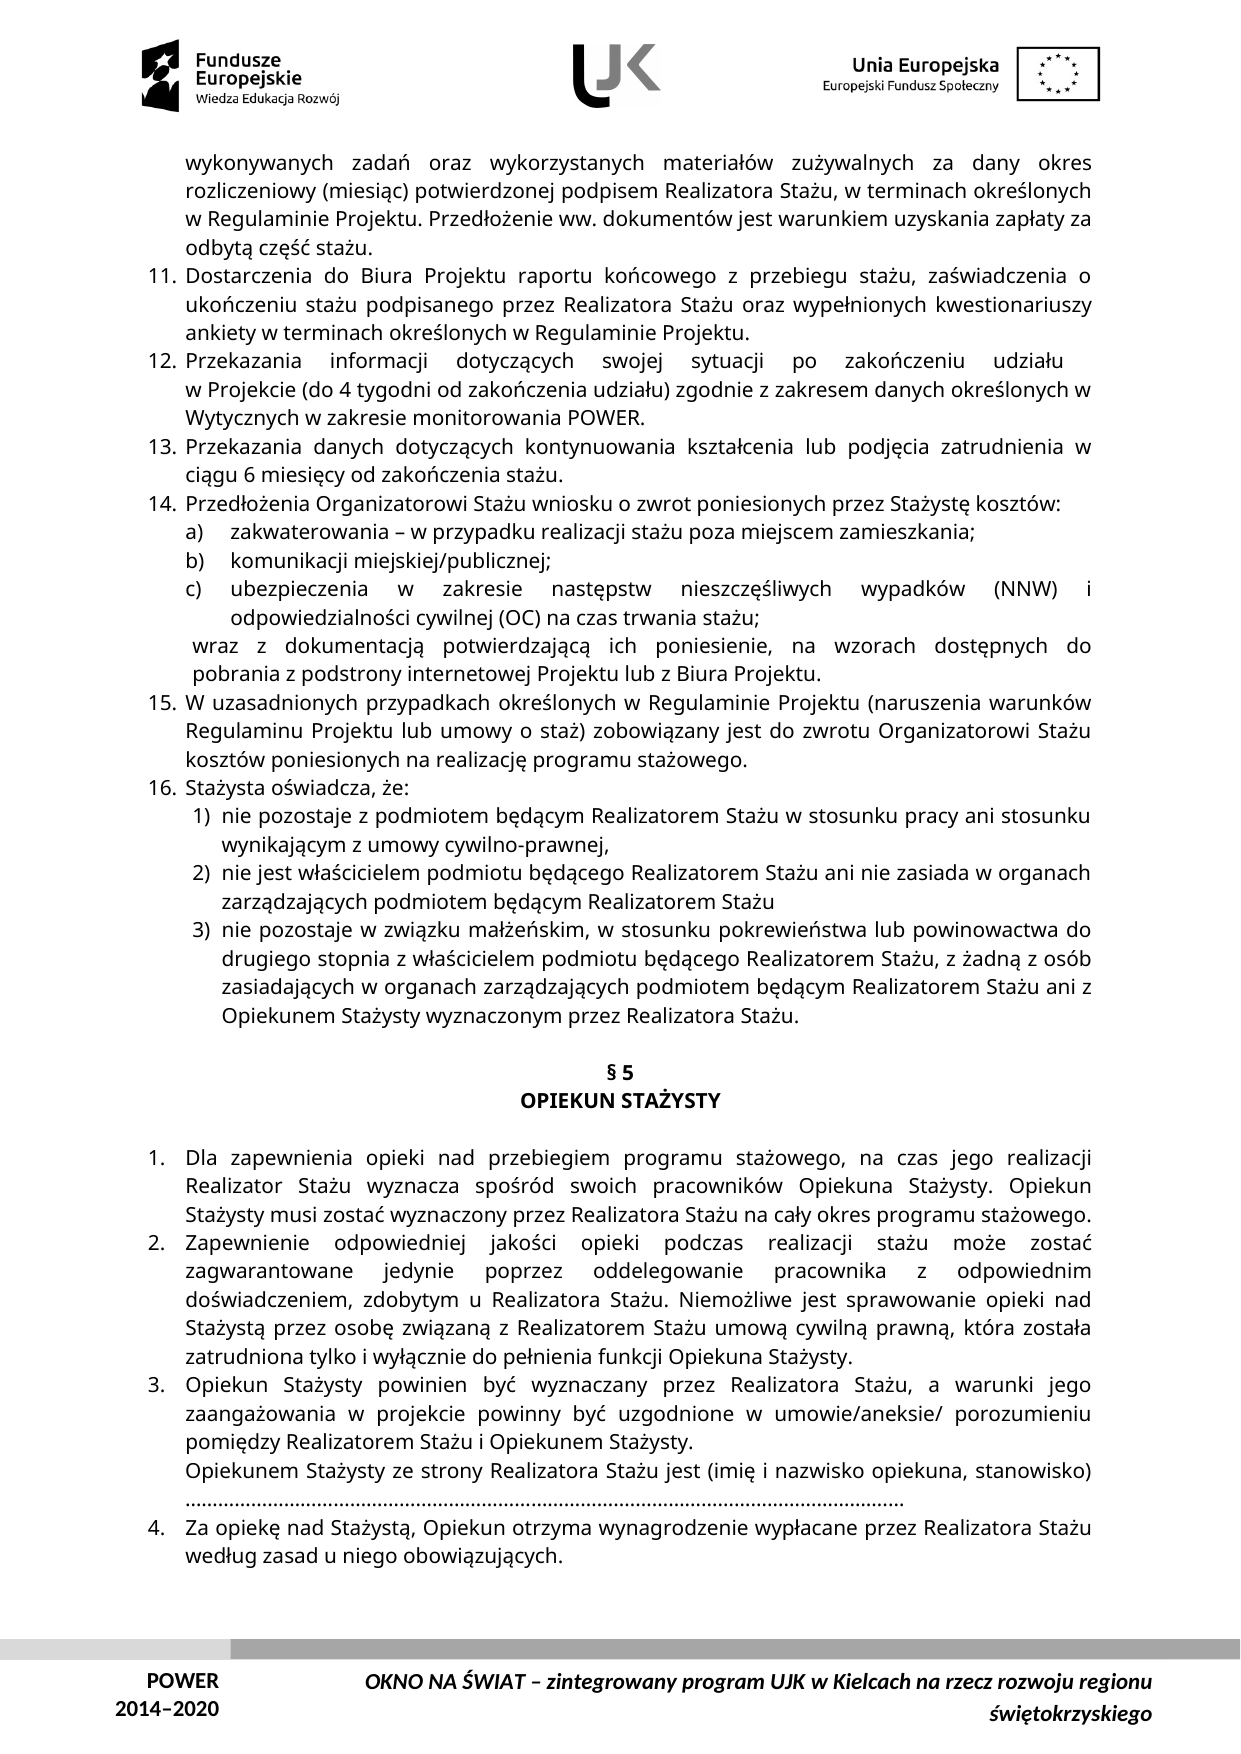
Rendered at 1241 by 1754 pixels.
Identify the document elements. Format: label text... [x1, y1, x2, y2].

list Opiekun Stażysty powinien być wyznaczany przez Realizatora Stażu, a warunki jego zaangażowania w projekcie powinny być uzgodnione w umowie/aneksie/ porozumieniu pomiędzy Realizatorem Stażu i Opiekunem Stażysty. [148, 1370, 1093, 1456]
text OPIEKUN STAŻYSTY [148, 1086, 1093, 1114]
list nie pozostaje w związku małżeńskim, w stosunku pokrewieństwa lub powinowactwa do drugiego stopnia z właścicielem podmiotu będącego Realizatorem Stażu, z żadną z osób zasiadających w organach zarządzających podmiotem będącym Realizatorem Stażu ani z Opiekunem Stażysty wyznaczonym przez Realizatora Stażu. [192, 915, 1093, 1029]
list komunikacji miejskiej/publicznej; [185, 546, 1093, 574]
list Przekazania informacji dotyczących swojej sytuacji po zakończeniu udziału w Projekcie (do 4 tygodni od zakończenia udziału) zgodnie z zakresem danych określonych w Wytycznych w zakresie monitorowania POWER. [148, 347, 1093, 432]
list Za opiekę nad Stażystą, Opiekun otrzyma wynagrodzenie wypłacane przez Realizatora Stażu według zasad u niego obowiązujących. [148, 1513, 1093, 1569]
picture [805, 28, 1118, 119]
list nie jest właścicielem podmiotu będącego Realizatorem Stażu ani nie zasiada w organach zarządzających podmiotem będącym Realizatorem Stażu [192, 858, 1093, 915]
list nie pozostaje z podmiotem będącym Realizatorem Stażu w stosunku pracy ani stosunku wynikającym z umowy cywilno-prawnej, [192, 802, 1093, 858]
list Zapewnienie odpowiedniej jakości opieki podczas realizacji stażu może zostać zagwarantowane jedynie poprzez oddelegowanie pracownika z odpowiednim doświadczeniem, zdobytym u Realizatora Stażu. Niemożliwe jest sprawowanie opieki nad Stażystą przez osobę związaną z Realizatorem Stażu umową cywilną prawną, która została zatrudniona tylko i wyłącznie do pełnienia funkcji Opiekuna Stażysty. [148, 1228, 1093, 1370]
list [148, 148, 1093, 261]
picture [573, 44, 661, 108]
picture [123, 21, 357, 130]
text § 5 [148, 1058, 1093, 1086]
list Dostarczenia do Biura Projektu raportu końcowego z przebiegu stażu, zaświadczenia o ukończeniu stażu podpisanego przez Realizatora Stażu oraz wypełnionych kwestionariuszy ankiety w terminach określonych w Regulaminie Projektu. [148, 261, 1093, 347]
text wraz z dokumentacją potwierdzającą ich poniesienie, na wzorach dostępnych do pobrania z podstrony internetowej Projektu lub z Biura Projektu. [192, 631, 1093, 688]
list Przedłożenia Organizatorowi Stażu wniosku o zwrot poniesionych przez Stażystę kosztów: [148, 489, 1093, 517]
list Dla zapewnienia opieki nad przebiegiem programu stażowego, na czas jego realizacji Realizator Stażu wyznacza spośród swoich pracowników Opiekuna Stażysty. Opiekun Stażysty musi zostać wyznaczony przez Realizatora Stażu na cały okres programu stażowego. [148, 1143, 1093, 1228]
list zakwaterowania – w przypadku realizacji stażu poza miejscem zamieszkania; [185, 517, 1093, 546]
list Opiekunem Stażysty ze strony Realizatora Stażu jest (imię i nazwisko opiekuna, stanowisko) …………………………………………………………………….………………………………………….… [185, 1456, 1093, 1513]
list Przekazania danych dotyczących kontynuowania kształcenia lub podjęcia zatrudnienia w ciągu 6 miesięcy od zakończenia stażu. [148, 432, 1093, 489]
list Stażysta oświadcza, że: [148, 773, 1093, 802]
list W uzasadnionych przypadkach określonych w Regulaminie Projektu (naruszenia warunków Regulaminu Projektu lub umowy o staż) zobowiązany jest do zwrotu Organizatorowi Stażu kosztów poniesionych na realizację programu stażowego. [148, 688, 1093, 773]
list ubezpieczenia w zakresie następstw nieszczęśliwych wypadków (NNW) i odpowiedzialności cywilnej (OC) na czas trwania stażu; [185, 574, 1093, 631]
